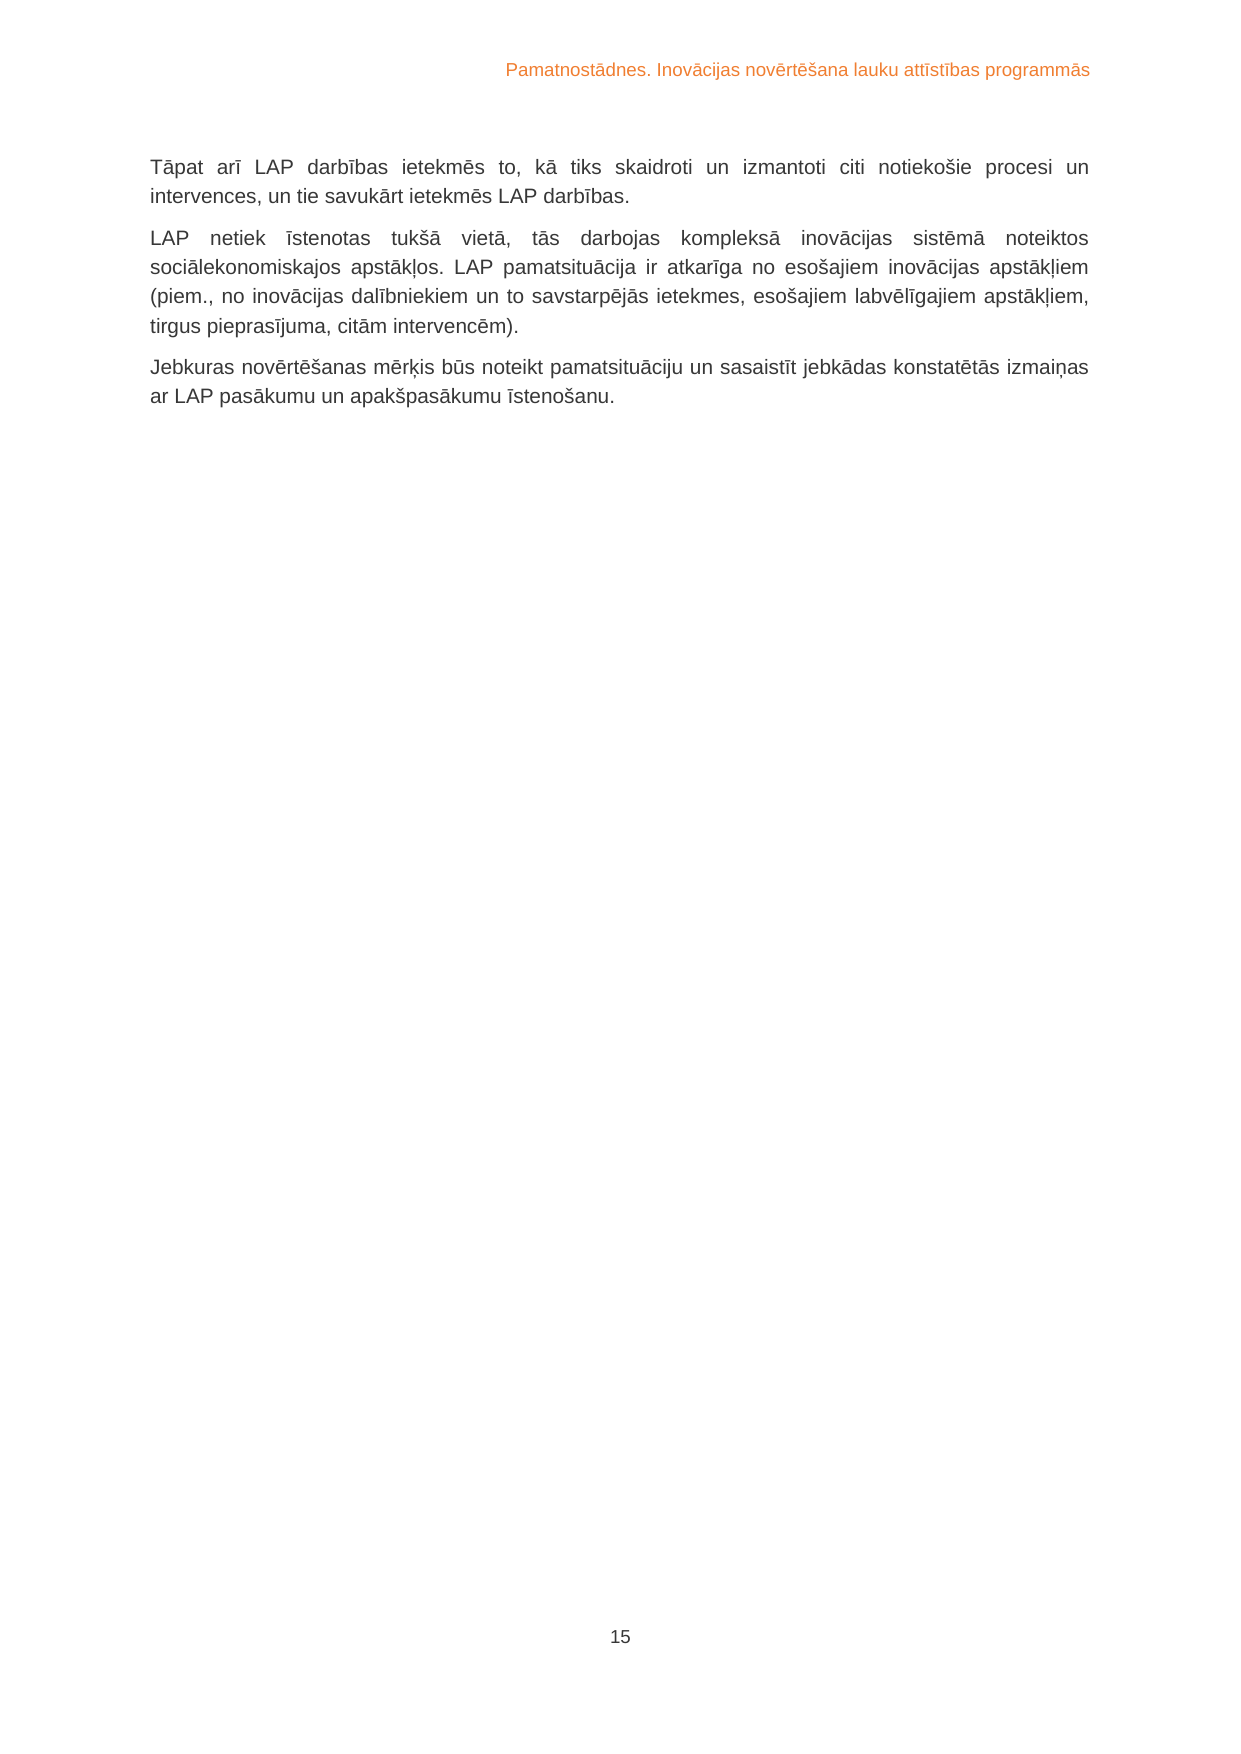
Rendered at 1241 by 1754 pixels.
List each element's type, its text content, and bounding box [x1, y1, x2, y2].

text Tāpat arī LAP darbības ietekmēs to, kā tiks skaidroti un izmantoti citi notiekošie procesi un intervences, un tie savukārt ietekmēs LAP darbības. [150, 150, 1090, 208]
text Jebkuras novērtēšanas mērķis būs noteikt pamatsituāciju un sasaistīt jebkādas konstatētās izmaiņas ar LAP pasākumu un apakšpasākumu īstenošanu. [150, 350, 1090, 408]
text LAP netiek īstenotas tukšā vietā, tās darbojas kompleksā inovācijas sistēmā noteiktos sociālekonomiskajos apstākļos. LAP pamatsituācija ir atkarīga no esošajiem inovācijas apstākļiem (piem., no inovācijas dalībniekiem un to savstarpējās ietekmes, esošajiem labvēlīgajiem apstākļiem, tirgus pieprasījuma, citām intervencēm). [150, 221, 1090, 337]
